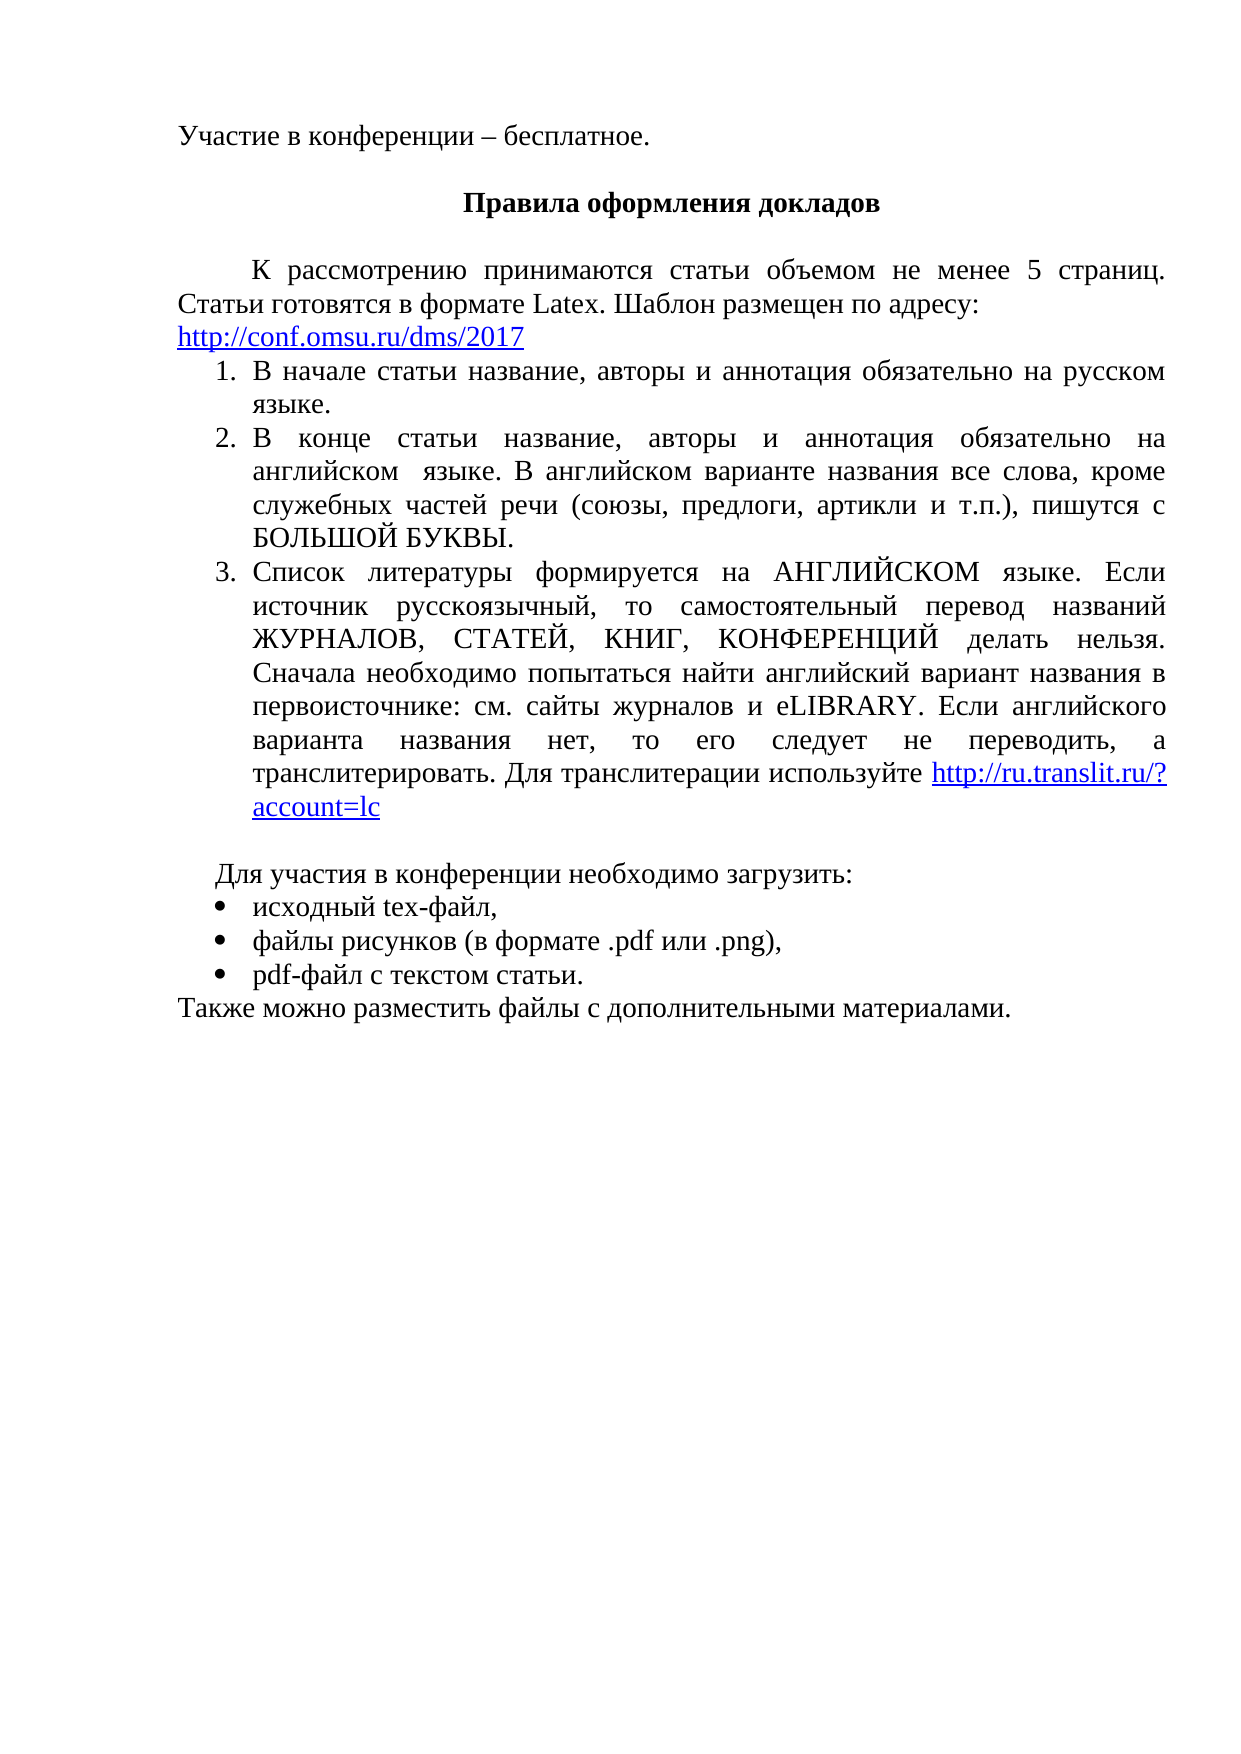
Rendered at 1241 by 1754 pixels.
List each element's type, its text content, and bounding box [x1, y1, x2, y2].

text Участие в конференции – бесплатное. [177, 118, 1167, 152]
text Правила оформления докладов [177, 185, 1167, 219]
text Также можно разместить файлы с дополнительными материалами. [177, 991, 1167, 1024]
list Список литературы формируется на АНГЛИЙСКОМ языке. Если источник русскоязычный, то самостоятельный перевод названий ЖУРНАЛОВ, СТАТЕЙ, КНИГ, КОНФЕРЕНЦИЙ делать нельзя. Сначала необходимо попытаться найти английский вариант названия в первоисточнике: см. сайты журналов и eLIBRARY. Если английского варианта названия нет, то его следует не переводить, а транслитерировать. Для транслитерации используйте http://ru.translit.ru/?account=lc [215, 554, 1167, 822]
list исходный tex-файл, [215, 889, 1167, 923]
text К рассмотрению принимаются статьи объемом не менее 5 страниц. Статьи готовятся в формате Latex. Шаблон размещен по адресу: [177, 252, 1167, 319]
list В начале статьи название, авторы и аннотация обязательно на русском языке. [215, 353, 1167, 420]
text http://conf.omsu.ru/dms/2017 [177, 319, 1167, 353]
text Для участия в конференции необходимо загрузить: [177, 856, 1167, 889]
list В конце статьи название, авторы и аннотация обязательно на английском языке. В английском варианте названия все слова, кроме служебных частей речи (союзы, предлоги, артикли и т.п.), пишутся с БОЛЬШОЙ БУКВЫ. [215, 420, 1167, 554]
list файлы рисунков (в формате .pdf или .png), [215, 923, 1167, 957]
list pdf-файл с текстом статьи. [215, 957, 1167, 991]
